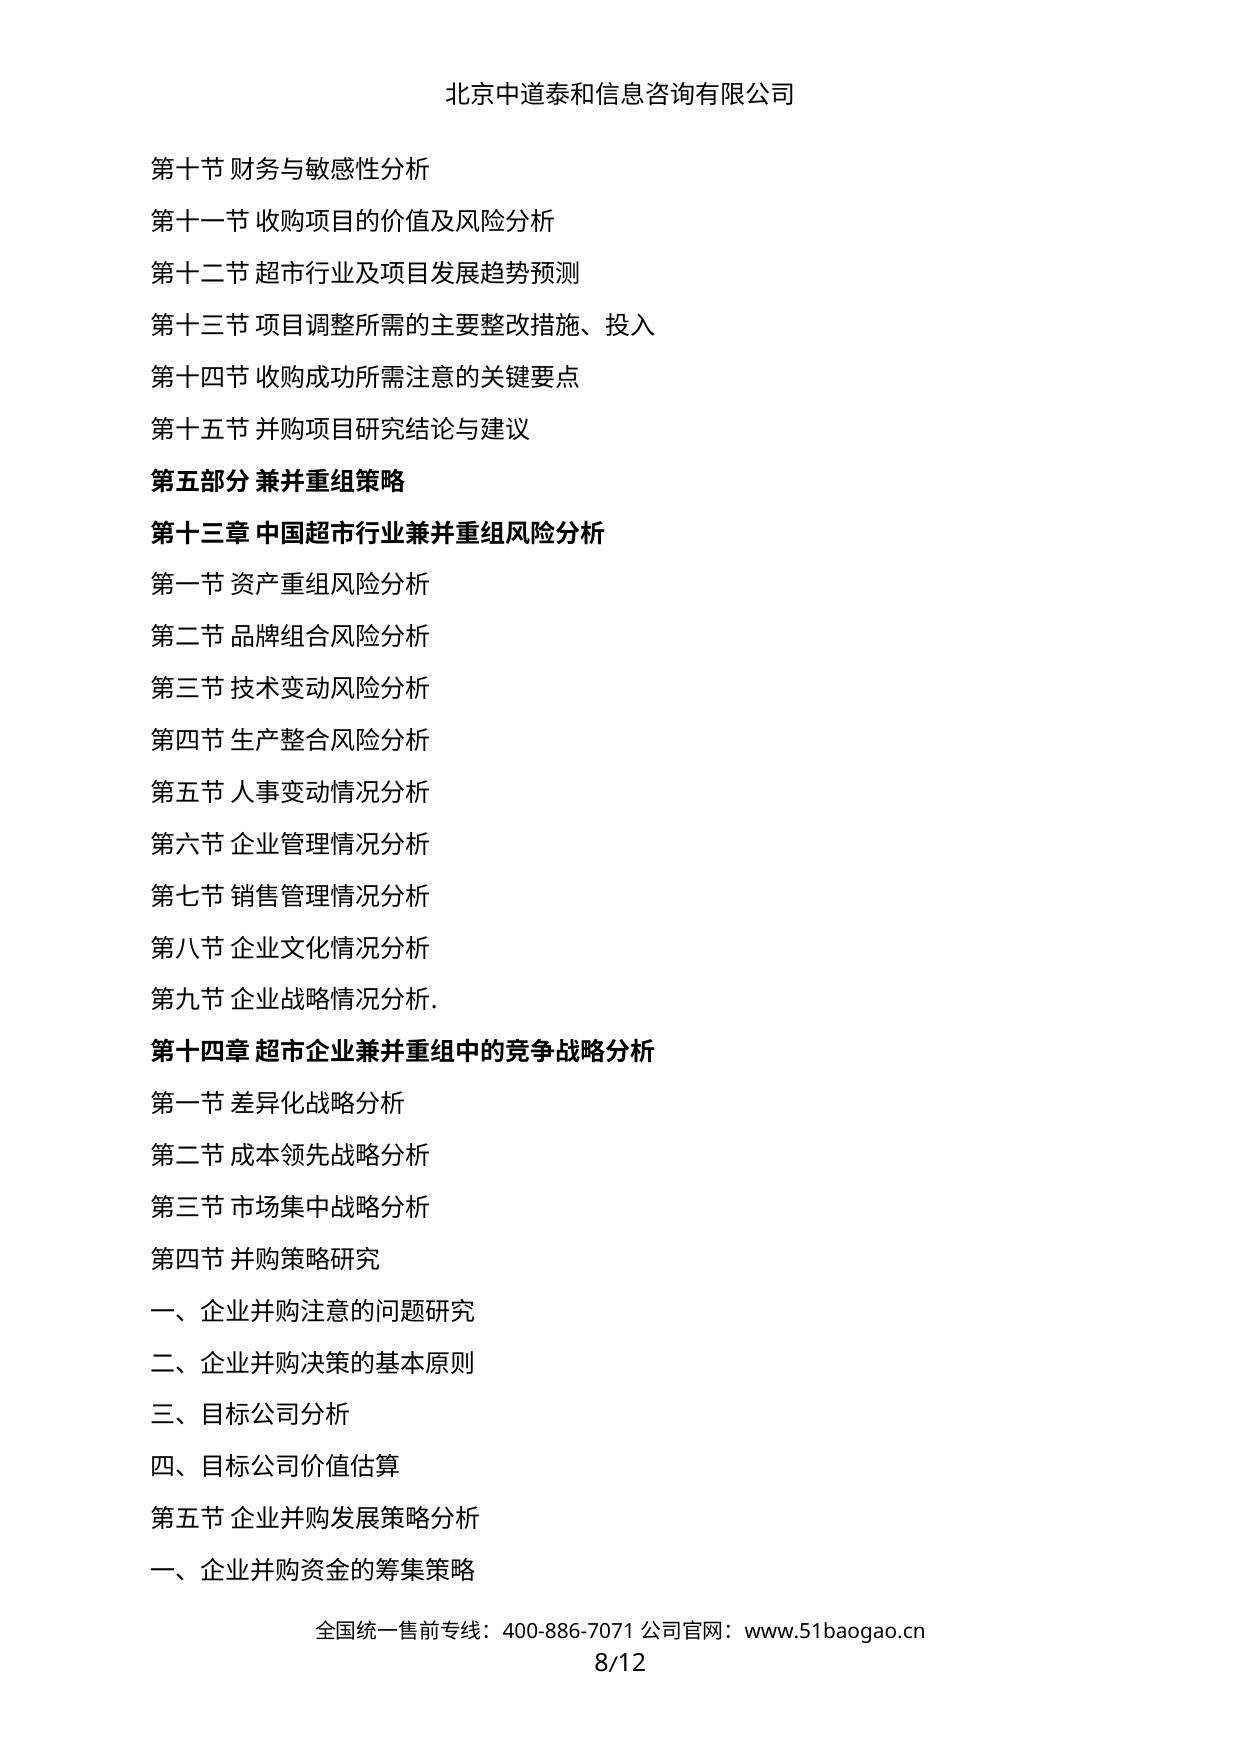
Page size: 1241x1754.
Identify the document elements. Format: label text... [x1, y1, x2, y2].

text 第八节 企业文化情况分析 [150, 928, 1090, 964]
text 第五节 企业并购发展策略分析 [150, 1499, 1090, 1535]
text 一、企业并购资金的筹集策略 [150, 1551, 1090, 1587]
text 第三节 技术变动风险分析 [150, 669, 1090, 705]
text 第十四节 收购成功所需注意的关键要点 [150, 357, 1090, 394]
text 第二节 成本领先战略分析 [150, 1136, 1090, 1172]
text 第四节 生产整合风险分析 [150, 721, 1090, 757]
text 第五节 人事变动情况分析 [150, 772, 1090, 809]
text 四、目标公司价值估算 [150, 1447, 1090, 1483]
text 一、企业并购注意的问题研究 [150, 1291, 1090, 1327]
text 第三节 市场集中战略分析 [150, 1187, 1090, 1224]
text 第五部分 兼并重组策略 [150, 461, 1090, 497]
text 第一节 差异化战略分析 [150, 1084, 1090, 1120]
text 第九节 企业战略情况分析. [150, 980, 1090, 1016]
text 第六节 企业管理情况分析 [150, 824, 1090, 861]
text 第十五节 并购项目研究结论与建议 [150, 409, 1090, 446]
text 第七节 销售管理情况分析 [150, 876, 1090, 912]
text 第二节 品牌组合风险分析 [150, 617, 1090, 653]
text 第十三章 中国超市行业兼并重组风险分析 [150, 513, 1090, 549]
text 第十一节 收购项目的价值及风险分析 [150, 202, 1090, 238]
text 第十二节 超市行业及项目发展趋势预测 [150, 254, 1090, 290]
text 第四节 并购策略研究 [150, 1239, 1090, 1276]
text 二、企业并购决策的基本原则 [150, 1343, 1090, 1379]
text 三、目标公司分析 [150, 1395, 1090, 1431]
text 第一节 资产重组风险分析 [150, 565, 1090, 601]
text 第十节 财务与敏感性分析 [150, 150, 1090, 186]
text 第十四章 超市企业兼并重组中的竞争战略分析 [150, 1032, 1090, 1068]
text 第十三节 项目调整所需的主要整改措施、投入 [150, 306, 1090, 342]
